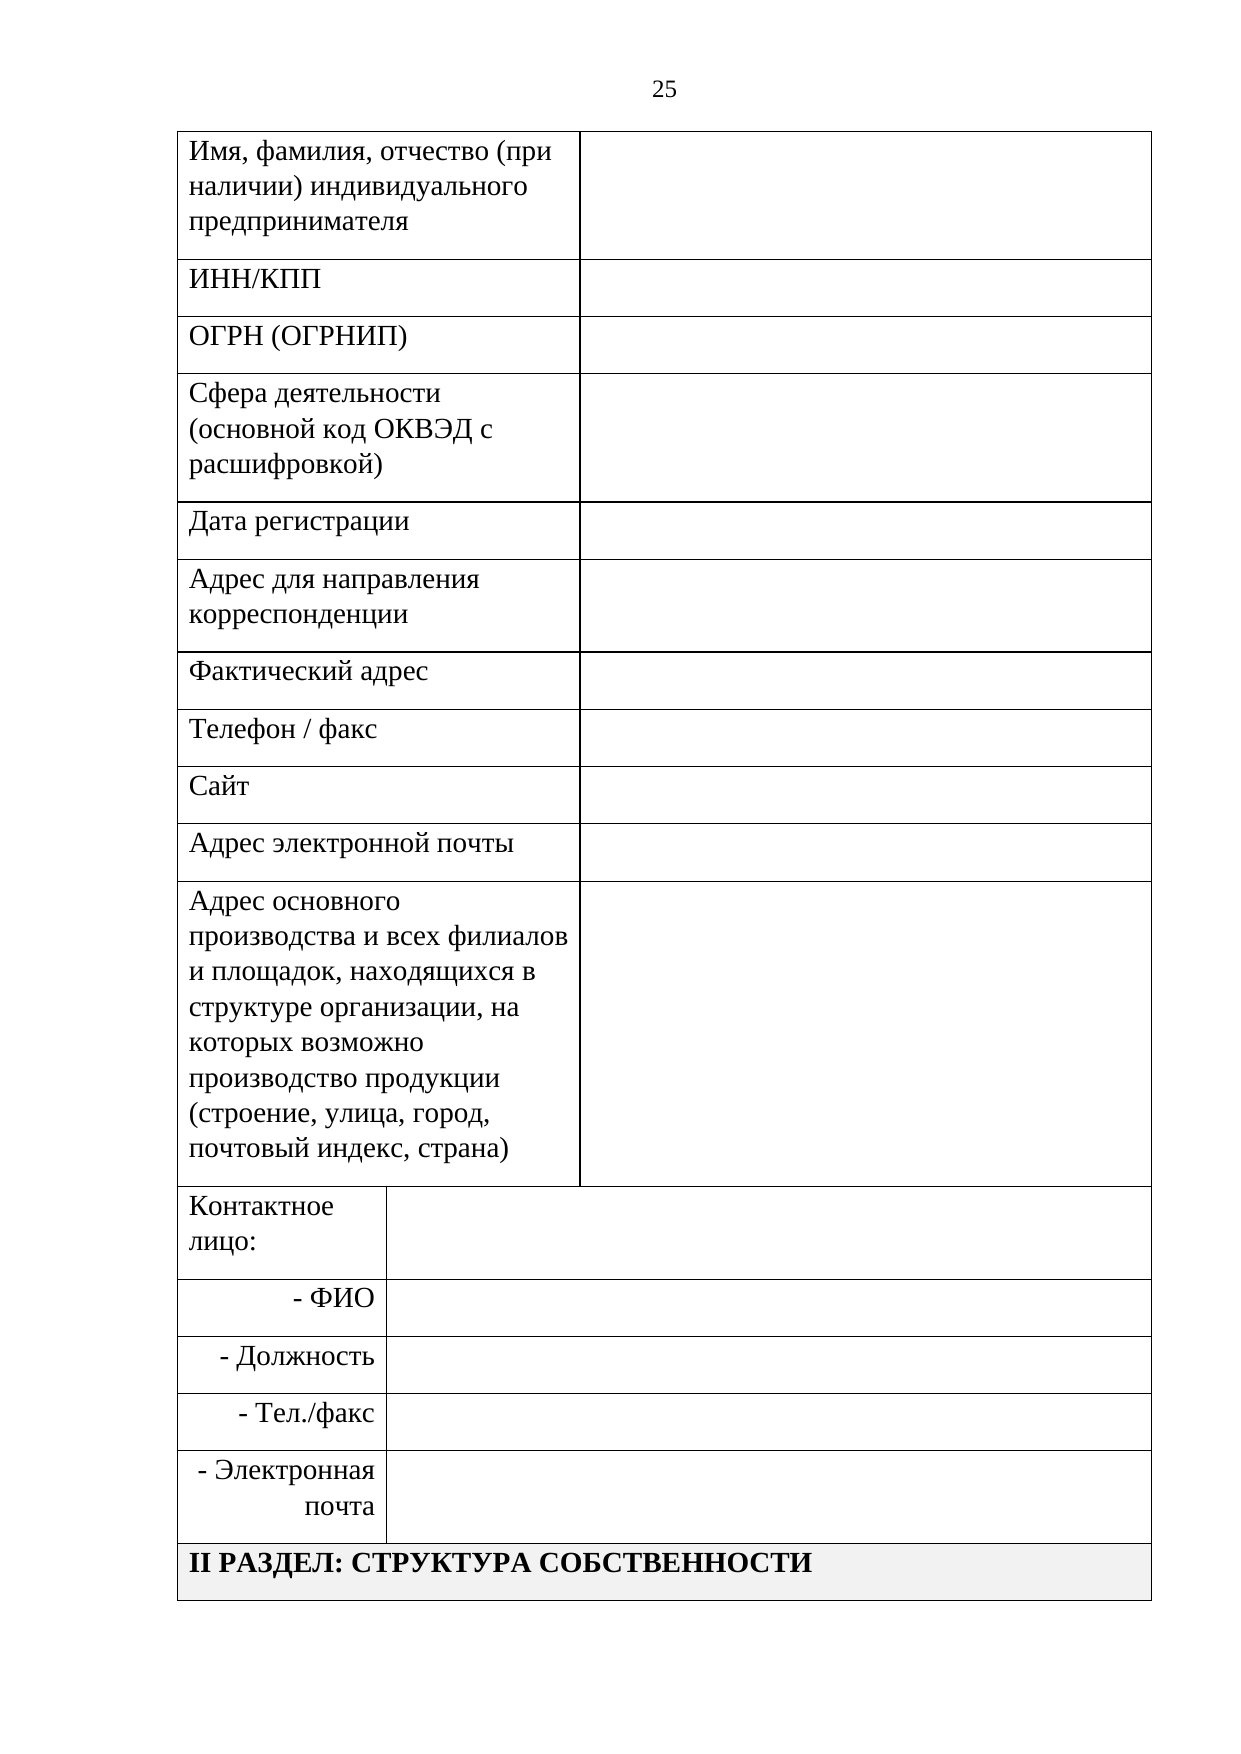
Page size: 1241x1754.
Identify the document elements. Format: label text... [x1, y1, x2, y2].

table_cell [581, 767, 1151, 823]
table_cell [581, 374, 1151, 501]
table_cell [387, 1187, 1151, 1278]
table_cell Сфера деятельности (основной код ОКВЭД с расшифровкой) [178, 374, 579, 501]
table_cell Адрес электронной почты [178, 824, 579, 881]
table_cell [581, 882, 1151, 1186]
table_cell ИНН/КПП [178, 260, 579, 316]
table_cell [178, 132, 579, 259]
table_cell [581, 317, 1151, 373]
table_cell II РАЗДЕЛ: СТРУКТУРА СОБСТВЕННОСТИ [178, 1544, 1151, 1600]
table_cell Адрес для направления корреспонденции [178, 560, 579, 651]
table_cell [581, 260, 1151, 316]
table_cell ОГРН (ОГРНИП) [178, 317, 579, 373]
table_cell [387, 1451, 1151, 1543]
table_cell [581, 824, 1151, 881]
table_cell [581, 132, 1151, 259]
table_cell - Электронная почта [178, 1451, 386, 1543]
table_cell - Должность [178, 1337, 386, 1393]
table_cell - ФИО [178, 1280, 386, 1336]
table_cell [387, 1394, 1151, 1450]
table_cell Сайт [178, 767, 579, 823]
table_cell Телефон / факс [178, 710, 579, 766]
table_cell [387, 1337, 1151, 1393]
table_cell [581, 503, 1151, 559]
table_cell [581, 560, 1151, 651]
table_cell [387, 1280, 1151, 1336]
table_cell [581, 710, 1151, 766]
table_cell Фактический адрес [178, 653, 579, 709]
table_cell Контактное лицо: [178, 1187, 386, 1278]
table_cell Адрес основного производства и всех филиалов и площадок, находящихся в структуре организации, на которых возможно производство продукции (строение, улица, город, почтовый индекс, страна) [178, 882, 579, 1186]
table_cell - Тел./факс [178, 1394, 386, 1450]
table_cell Дата регистрации [178, 503, 579, 559]
table_cell [581, 653, 1151, 709]
